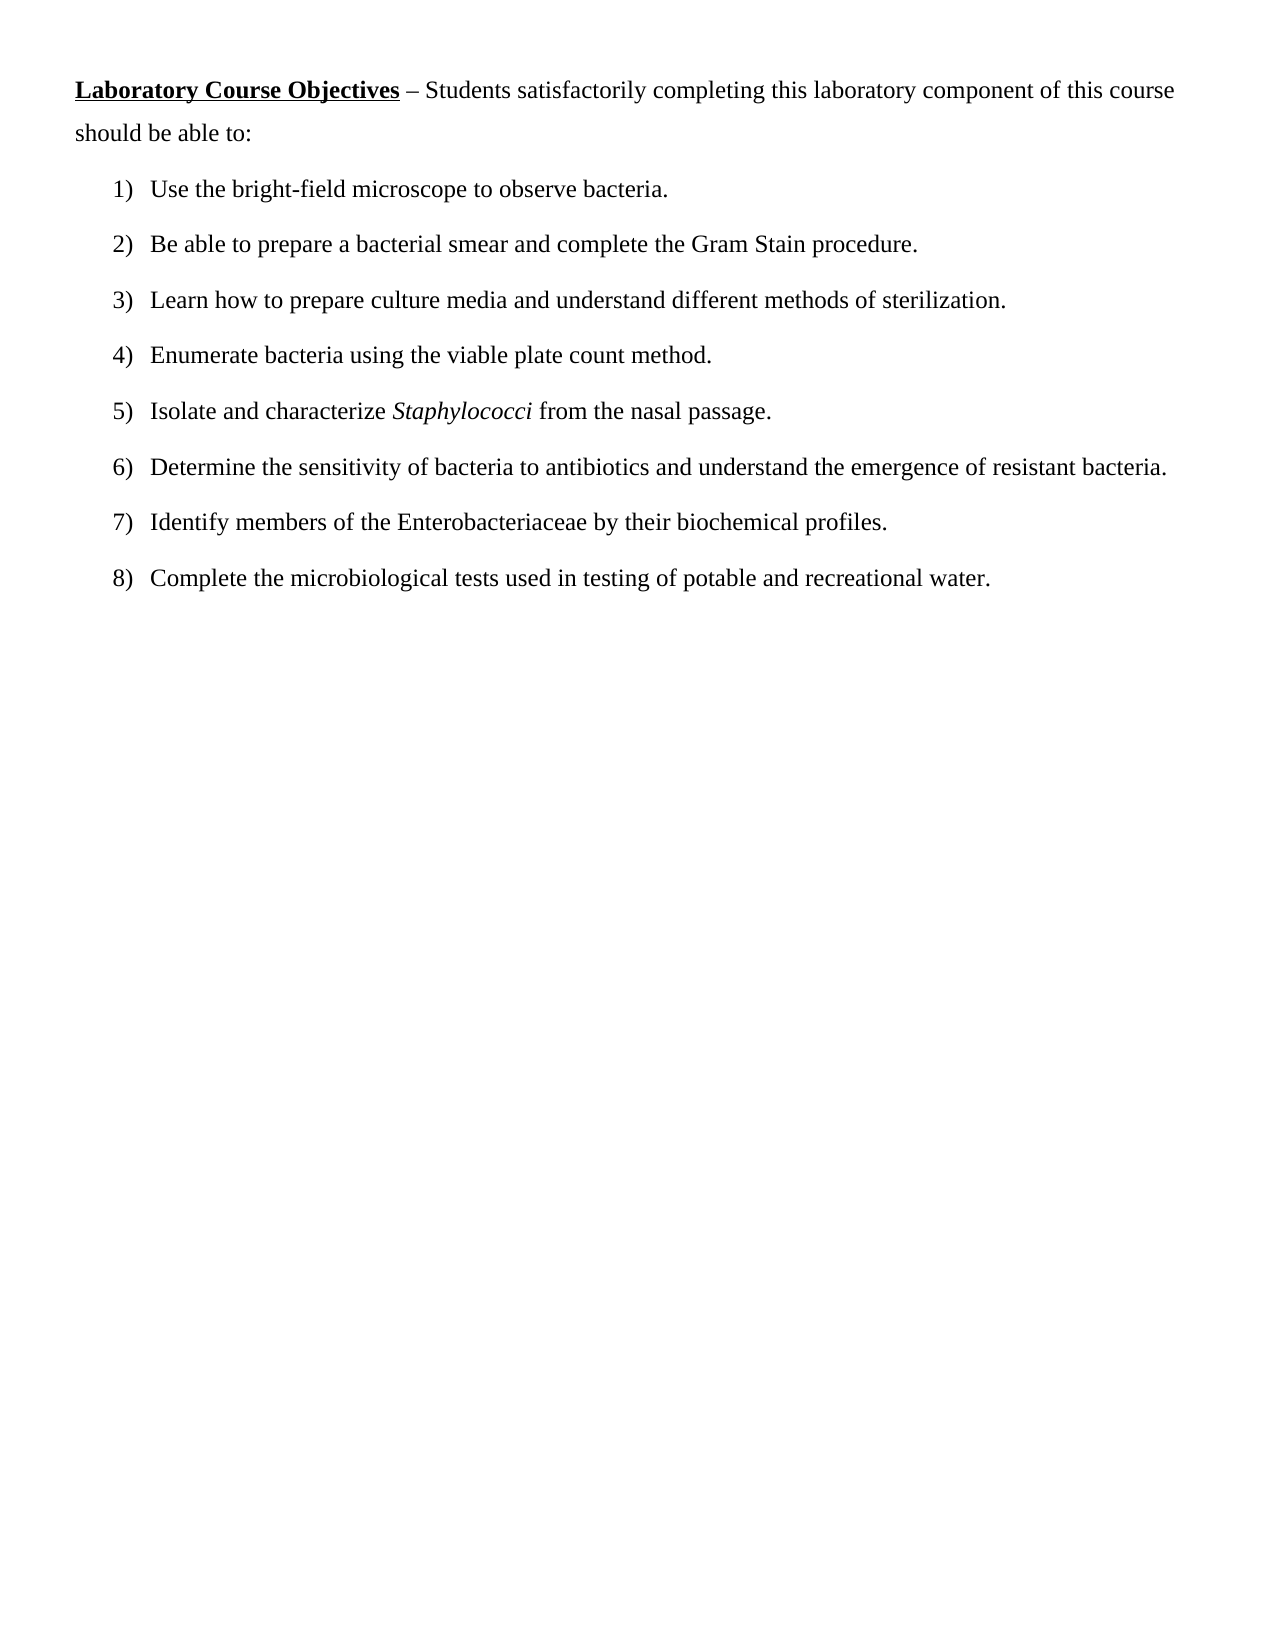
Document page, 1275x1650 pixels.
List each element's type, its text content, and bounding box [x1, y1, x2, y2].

list Be able to prepare a bacterial smear and complete the Gram Stain procedure. [112, 229, 1200, 258]
list Complete the microbiological tests used in testing of potable and recreational water. [112, 563, 1200, 592]
list Learn how to prepare culture media and understand different methods of sterilization. [112, 285, 1200, 314]
text Laboratory Course Objectives – Students satisfactorily completing this laboratory component of this course should be able to: [75, 75, 1200, 147]
list Identify members of the Enterobacteriaceae by their biochemical profiles. [112, 507, 1200, 536]
list Enumerate bacteria using the viable plate count method. [112, 341, 1200, 369]
list Determine the sensitivity of bacteria to antibiotics and understand the emergence of resistant bacteria. [112, 452, 1200, 481]
list Use the bright-field microscope to observe bacteria. [112, 174, 1200, 202]
list Isolate and characterize Staphylococci from the nasal passage. [112, 396, 1200, 425]
